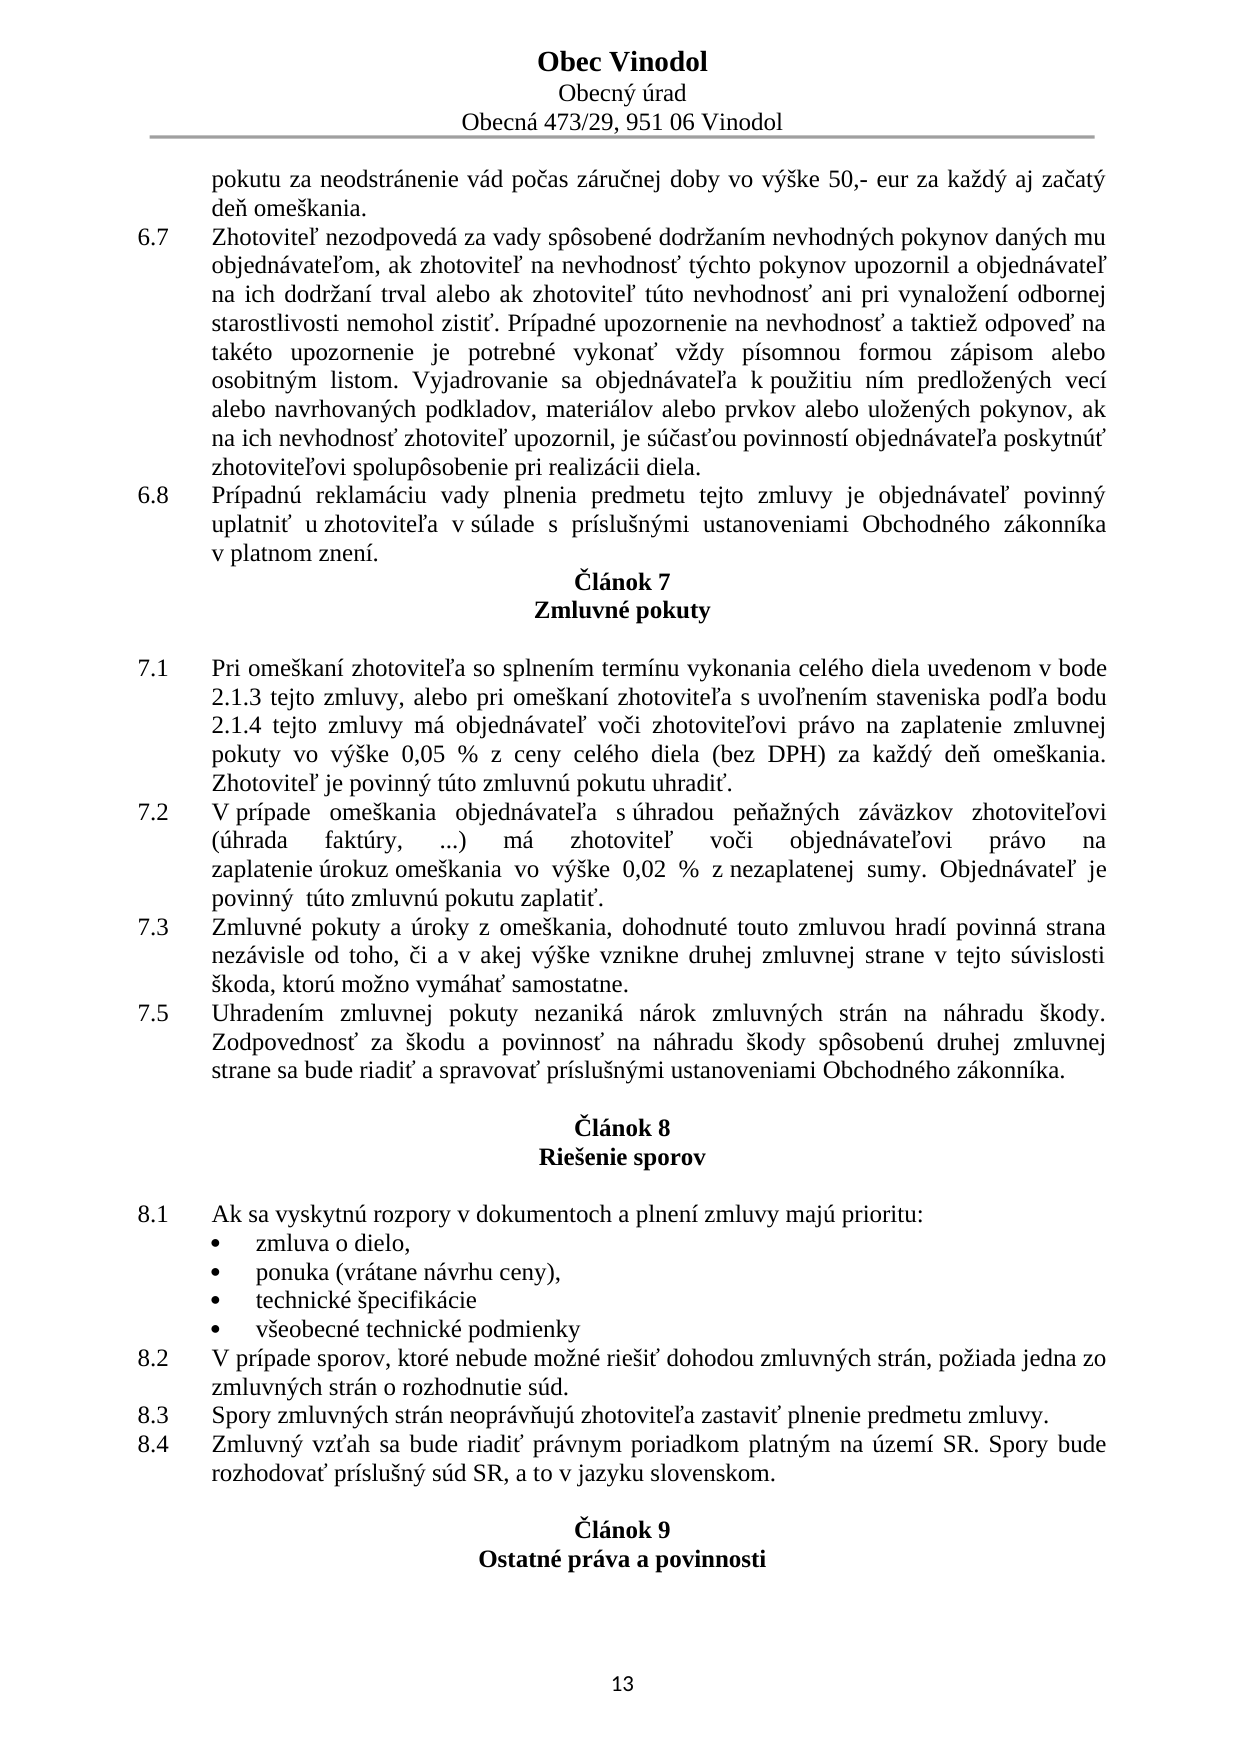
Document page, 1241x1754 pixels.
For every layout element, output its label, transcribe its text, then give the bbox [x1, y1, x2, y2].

text 6.8 Prípadnú reklamáciu vady plnenia predmetu tejto zmluvy je objednávateľ povinný uplatniť u zhotoviteľa v súlade s príslušnými ustanoveniami Obchodného zákonníka v platnom znení. [137, 480, 1107, 567]
text 8.4 Zmluvný vzťah sa bude riadiť právnym poriadkom platným na území SR. Spory bude rozhodovať príslušný súd SR, a to v jazyku slovenskom. [137, 1429, 1107, 1487]
text 7.5 Uhradením zmluvnej pokuty nezaniká nárok zmluvných strán na náhradu škody. Zodpovednosť za škodu a povinnosť na náhradu škody spôsobenú druhej zmluvnej strane sa bude riadiť a spravovať príslušnými ustanoveniami Obchodného zákonníka. [137, 998, 1107, 1084]
text Článok 9 [137, 1515, 1107, 1544]
text 8.2 V prípade sporov, ktoré nebude možné riešiť dohodou zmluvných strán, požiada jedna zo zmluvných strán o rozhodnutie súd. [137, 1343, 1107, 1400]
list ponuka (vrátane návrhu ceny), [211, 1257, 1107, 1285]
text Riešenie sporov [137, 1142, 1107, 1170]
text Článok 8 [137, 1113, 1107, 1142]
text 8.1 Ak sa vyskytnú rozpory v dokumentoch a plnení zmluvy majú prioritu: [137, 1199, 1107, 1228]
text 7.1 Pri omeškaní zhotoviteľa so splnením termínu vykonania celého diela uvedenom v bode 2.1.3 tejto zmluvy, alebo pri omeškaní zhotoviteľa s uvoľnením staveniska podľa bodu 2.1.4 tejto zmluvy má objednávateľ voči zhotoviteľovi právo na zaplatenie zmluvnej pokuty vo výške 0,05 % z ceny celého diela (bez DPH) za každý deň omeškania. Zhotoviteľ je povinný túto zmluvnú pokutu uhradiť. [137, 653, 1107, 797]
text Zmluvné pokuty [137, 595, 1107, 624]
text 7.3 Zmluvné pokuty a úroky z omeškania, dohodnuté touto zmluvou hradí povinná strana nezávisle od toho, či a v akej výške vznikne druhej zmluvnej strane v tejto súvislosti škoda, ktorú možno vymáhať samostatne. [137, 912, 1107, 998]
list všeobecné technické podmienky [211, 1314, 1107, 1343]
text 8.3 Spory zmluvných strán neoprávňujú zhotoviteľa zastaviť plnenie predmetu zmluvy. [137, 1400, 1107, 1429]
text 7.2 V prípade omeškania objednávateľa s úhradou peňažných záväzkov zhotoviteľovi (úhrada faktúry, ...) má zhotoviteľ voči objednávateľovi právo na zaplatenie úrokuz omeškania vo výške 0,02 % z nezaplatenej sumy. Objednávateľ je povinný túto zmluvnú pokutu zaplatiť. [137, 797, 1107, 912]
text Článok 7 [137, 567, 1107, 595]
text 6.7 Zhotoviteľ nezodpovedá za vady spôsobené dodržaním nevhodných pokynov daných mu objednávateľom, ak zhotoviteľ na nevhodnosť týchto pokynov upozornil a objednávateľ na ich dodržaní trval alebo ak zhotoviteľ túto nevhodnosť ani pri vynaložení odbornej starostlivosti nemohol zistiť. Prípadné upozornenie na nevhodnosť a taktiež odpoveď na takéto upozornenie je potrebné vykonať vždy písomnou formou zápisom alebo osobitným listom. Vyjadrovanie sa objednávateľa k použitiu ním predložených vecí alebo navrhovaných podkladov, materiálov alebo prvkov alebo uložených pokynov, ak na ich nevhodnosť zhotoviteľ upozornil, je súčasťou povinností objednávateľa poskytnúť zhotoviteľovi spolupôsobenie pri realizácii diela. [137, 222, 1107, 480]
list technické špecifikácie [211, 1285, 1107, 1314]
list zmluva o dielo, [211, 1228, 1107, 1257]
text Ostatné práva a povinnosti [137, 1544, 1107, 1573]
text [137, 164, 1107, 222]
